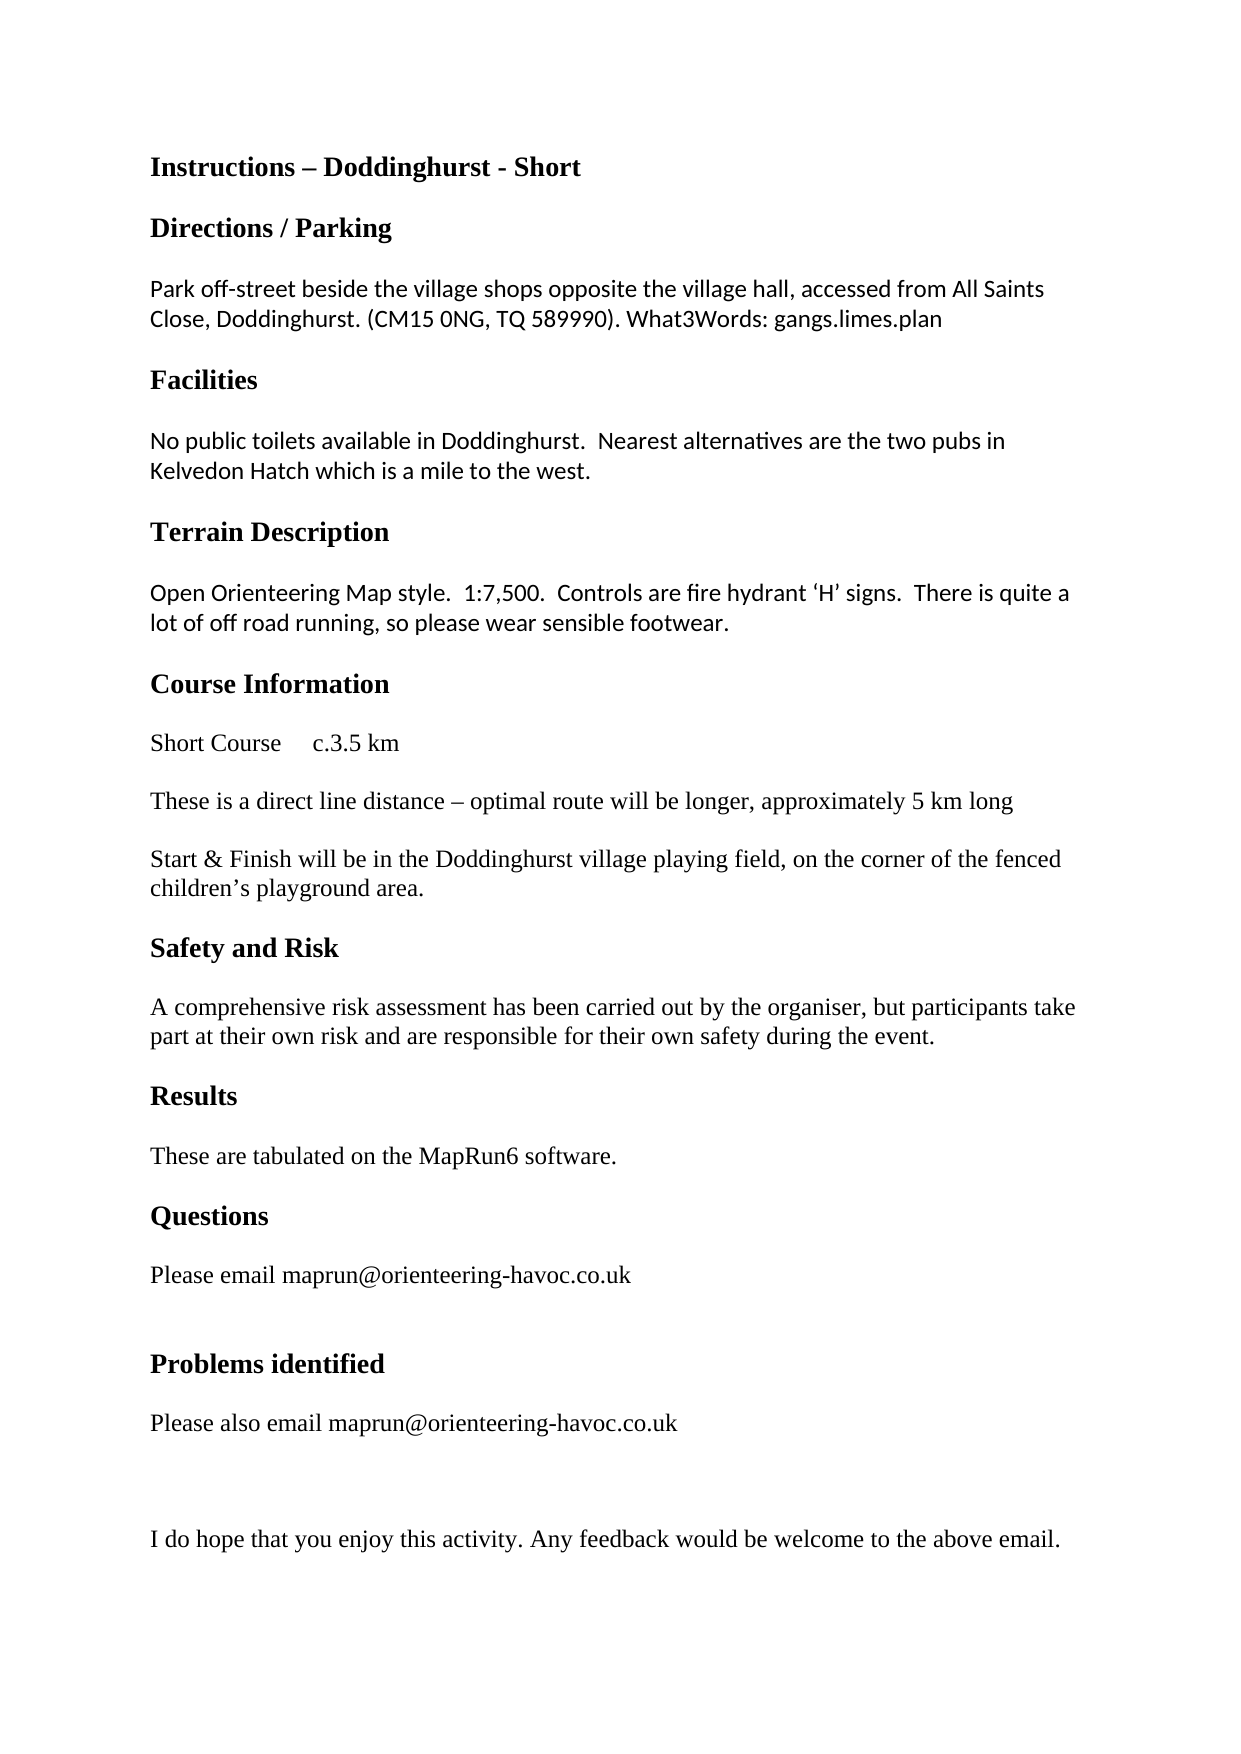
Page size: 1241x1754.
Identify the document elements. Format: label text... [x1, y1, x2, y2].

text I do hope that you enjoy this activity. Any feedback would be welcome to the above email. [150, 1524, 1090, 1553]
text Please email maprun@orienteering-havoc.co.uk [150, 1260, 1090, 1318]
text Start & Finish will be in the Doddinghurst village playing field, on the corner of the fenced children’s playground area. [150, 844, 1090, 902]
text Park off-street beside the village shops opposite the village hall, accessed from All Saints Close, Doddinghurst. (CM15 0NG, TQ 589990). What3Words: gangs.limes.plan [150, 273, 1090, 334]
subtitle Problems identified [150, 1347, 1090, 1379]
text Directions / Parking [150, 212, 1090, 244]
text These is a direct line distance – optimal route will be longer, approximately 5 km long [150, 786, 1090, 815]
subtitle Safety and Risk [150, 931, 1090, 963]
text Instructions – Doddinghurst - Short [150, 150, 1090, 182]
text Open Orienteering Map style. 1:7,500. Controls are fire hydrant ‘H’ signs. There is quite a lot of off road running, so please wear sensible footwear. [150, 577, 1090, 638]
text No public toilets available in Doddinghurst. Nearest alternatives are the two pubs in Kelvedon Hatch which is a mile to the west. [150, 425, 1090, 486]
text Terrain Description [150, 515, 1090, 547]
text A comprehensive risk assessment has been carried out by the organiser, but participants take part at their own risk and are responsible for their own safety during the event. [150, 992, 1090, 1050]
text Please also email maprun@orienteering-havoc.co.uk [150, 1408, 1090, 1437]
text Short Course c.3.5 km [150, 728, 1090, 757]
subtitle Questions [150, 1199, 1090, 1231]
subtitle Results [150, 1079, 1090, 1112]
text These are tabulated on the MapRun6 software. [150, 1141, 1090, 1169]
text Facilities [150, 363, 1090, 396]
subtitle Course Information [150, 667, 1090, 699]
